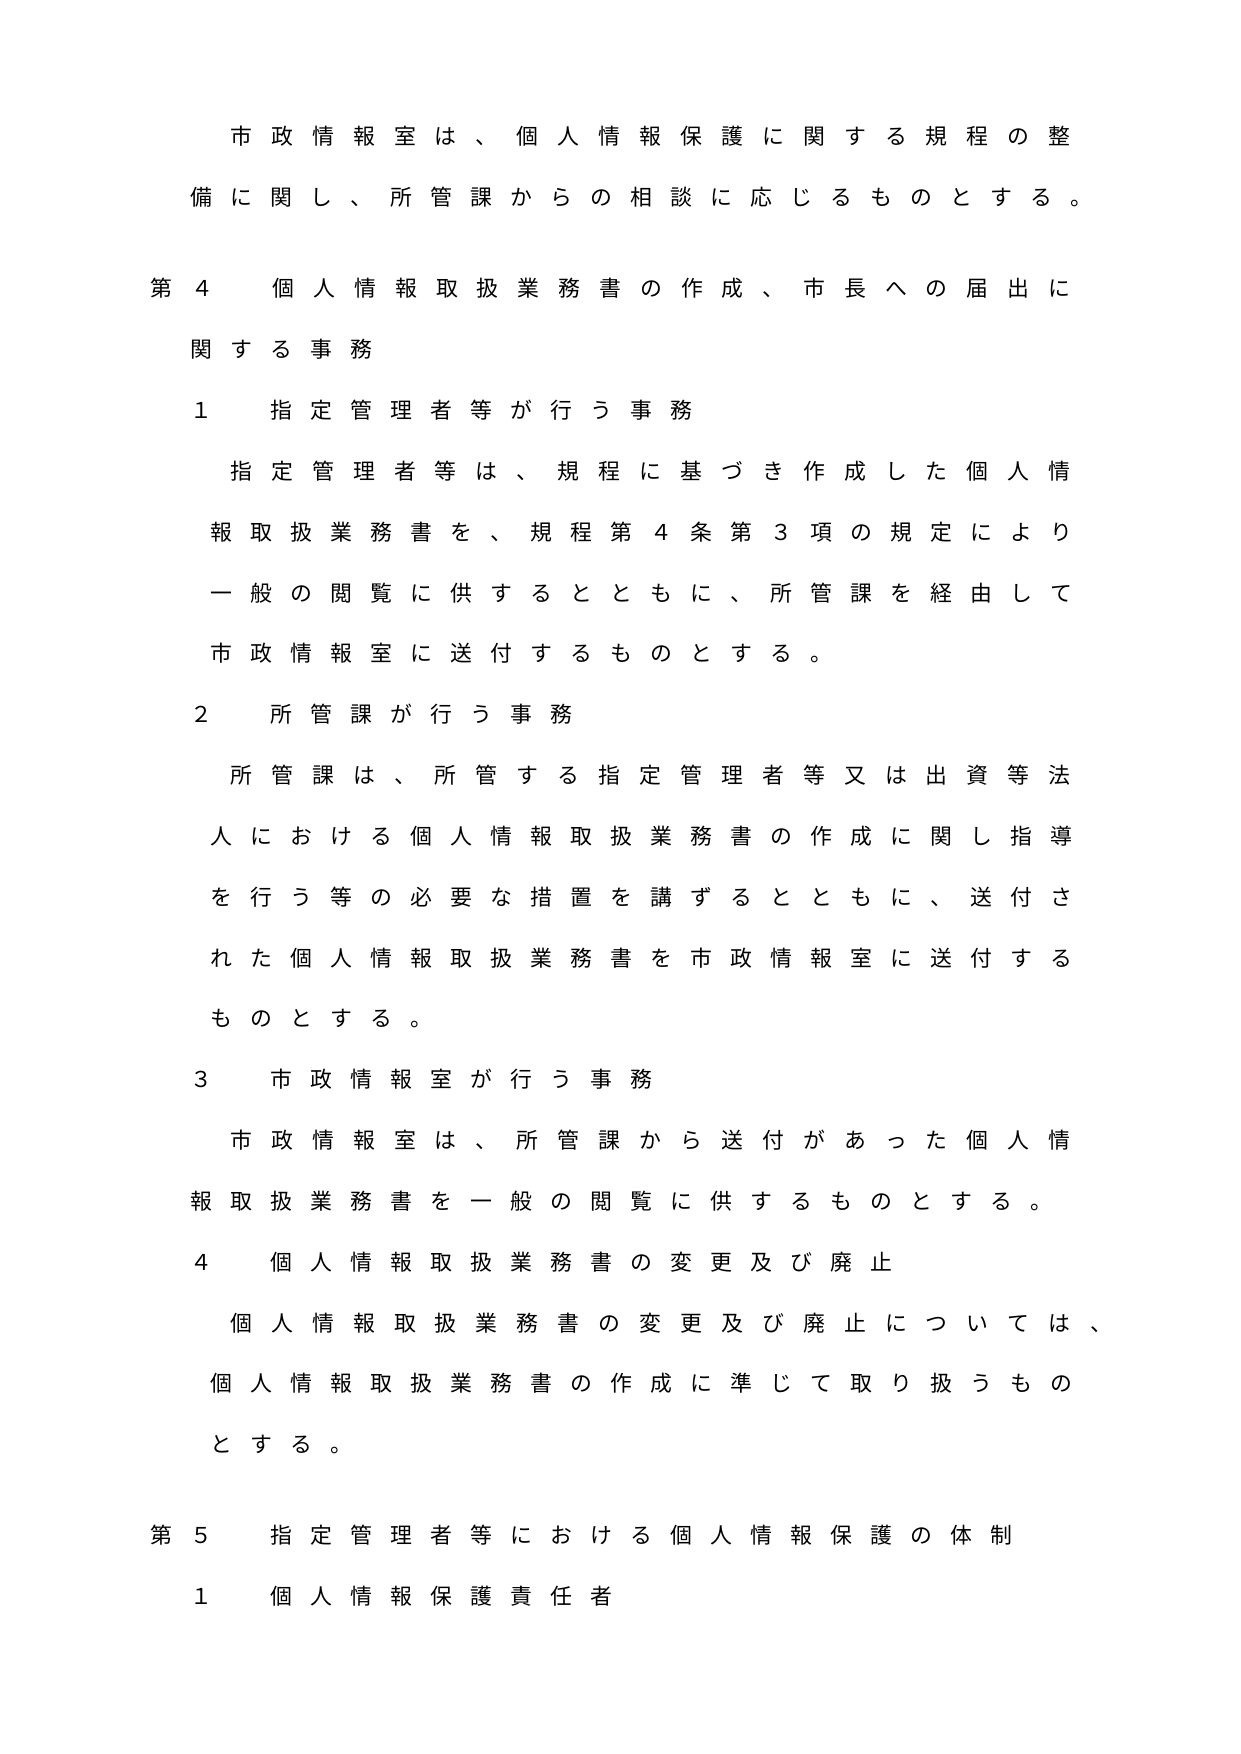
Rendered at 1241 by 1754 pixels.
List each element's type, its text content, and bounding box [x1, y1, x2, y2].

text 市政情報室は、所管課から送付があった個人情報取扱業務書を一般の閲覧に供するものとする。 [173, 1108, 1090, 1230]
text 指定管理者等は、規程に基づき作成した個人情報取扱業務書を、規程第４条第３項の規定により一般の閲覧に供するとともに、所管課を経由して市政情報室に送付するものとする。 [193, 439, 1090, 683]
text 市政情報室は、個人情報保護に関する規程の整備に関し、所管課からの相談に応じるものとする。 [173, 105, 1090, 226]
text ４ 個人情報取扱業務書の変更及び廃止 [150, 1230, 1090, 1291]
text １ 指定管理者等が行う事務 [150, 378, 1090, 439]
text 個人情報取扱業務書の変更及び廃止については、個人情報取扱業務書の作成に準じて取り扱うものとする。 [193, 1291, 1090, 1473]
text ２ 所管課が行う事務 [150, 683, 1090, 743]
text 第５ 指定管理者等における個人情報保護の体制 [150, 1504, 1090, 1565]
text ３ 市政情報室が行う事務 [150, 1048, 1090, 1108]
text １ 個人情報保護責任者 [150, 1565, 1090, 1626]
text 第４ 個人情報取扱業務書の作成、市長への届出に関する事務 [150, 257, 1090, 378]
text 所管課は、所管する指定管理者等又は出資等法人における個人情報取扱業務書の作成に関し指導を行う等の必要な措置を講ずるとともに、送付された個人情報取扱業務書を市政情報室に送付するものとする。 [193, 743, 1090, 1048]
